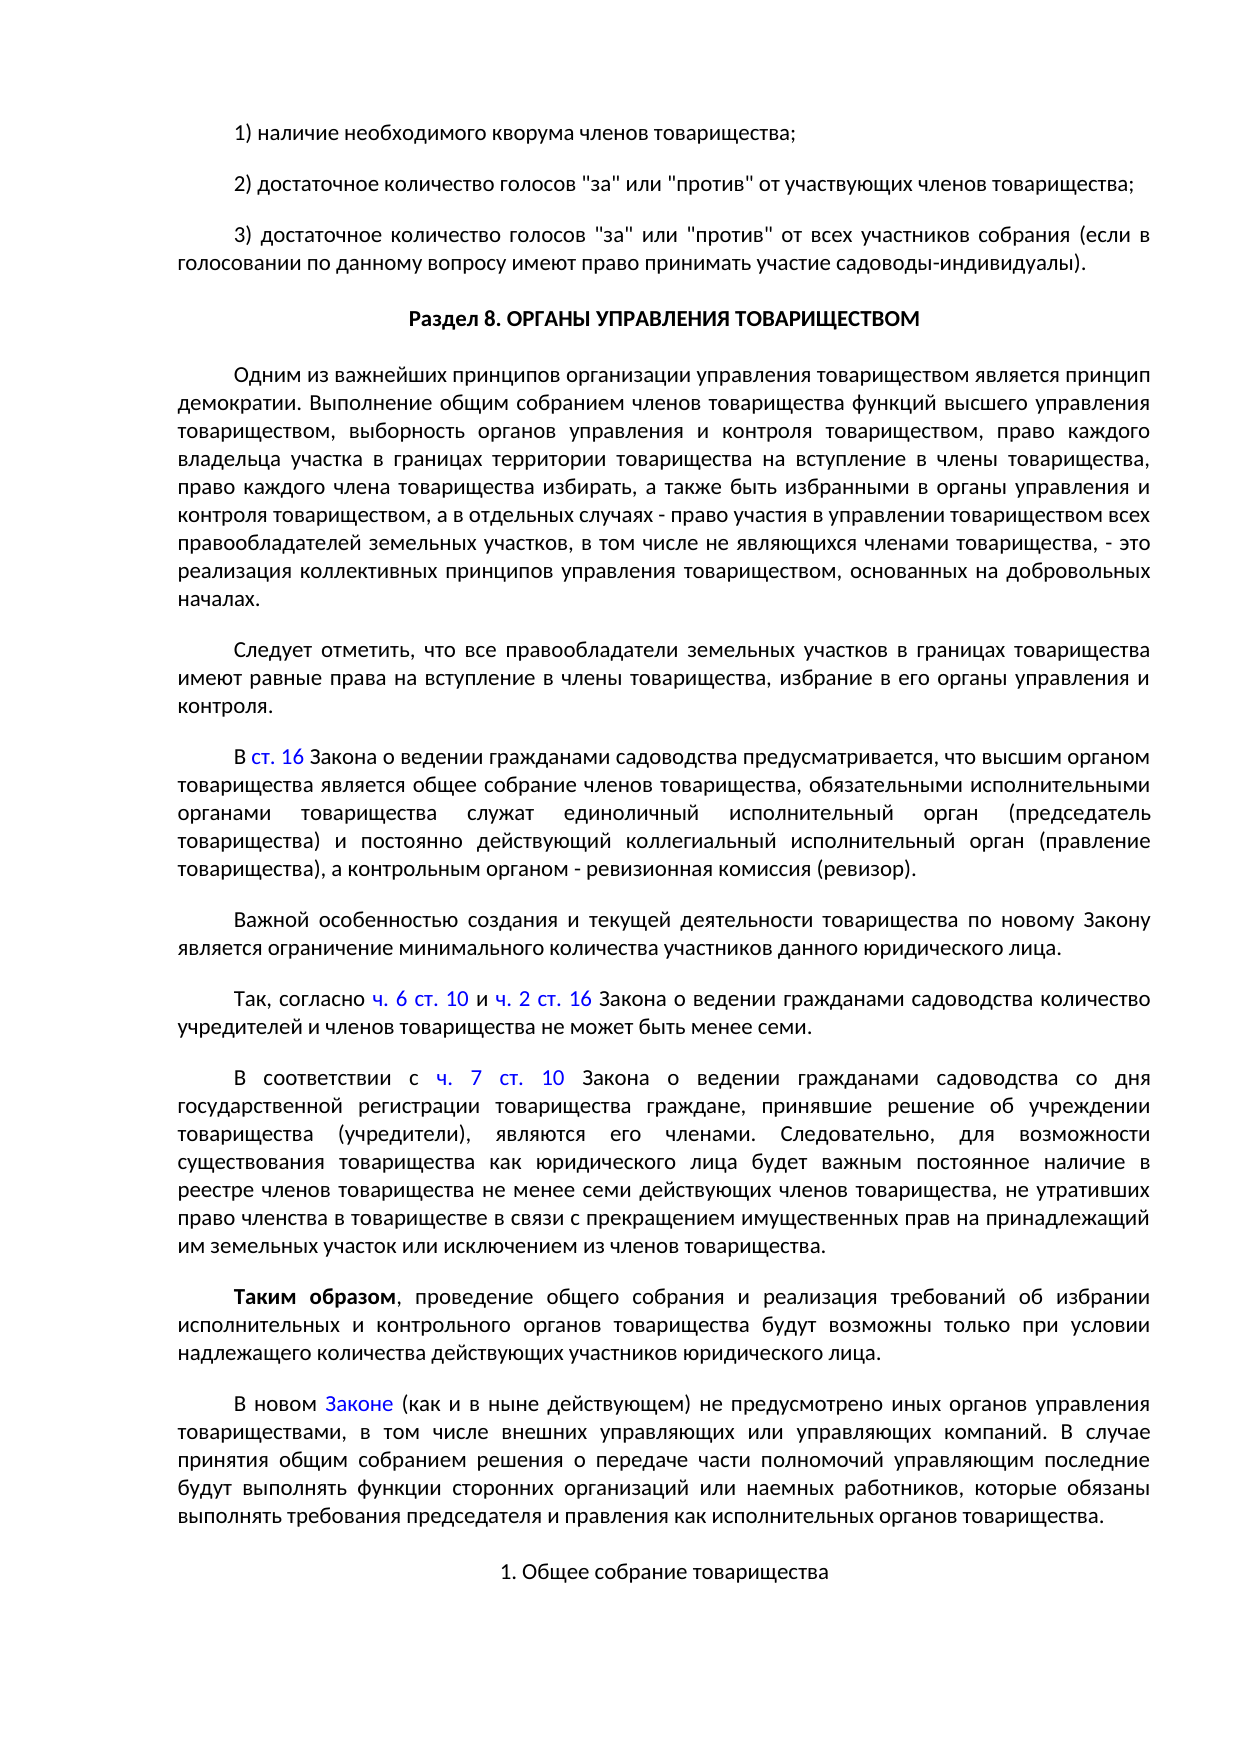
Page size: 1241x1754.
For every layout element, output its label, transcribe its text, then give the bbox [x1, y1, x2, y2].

text Одним из важнейших принципов организации управления товариществом является принцип демократии. Выполнение общим собранием членов товарищества функций высшего управления товариществом, выборность органов управления и контроля товариществом, право каждого владельца участка в границах территории товарищества на вступление в члены товарищества, право каждого члена товарищества избирать, а также быть избранными в органы управления и контроля товариществом, а в отдельных случаях - право участия в управлении товариществом всех правообладателей земельных участков, в том числе не являющихся членами товарищества, - это реализация коллективных принципов управления товариществом, основанных на добровольных началах. [177, 360, 1152, 612]
text Следует отметить, что все правообладатели земельных участков в границах товарищества имеют равные права на вступление в члены товарищества, избрание в его органы управления и контроля. [177, 635, 1152, 719]
text В ст. 16 Закона о ведении гражданами садоводства предусматривается, что высшим органом товарищества является общее собрание членов товарищества, обязательными исполнительными органами товарищества служат единоличный исполнительный орган (председатель товарищества) и постоянно действующий коллегиальный исполнительный орган (правление товарищества), а контрольным органом - ревизионная комиссия (ревизор). [177, 742, 1152, 882]
text Так, согласно ч. 6 ст. 10 и ч. 2 ст. 16 Закона о ведении гражданами садоводства количество учредителей и членов товарищества не может быть менее семи. [177, 984, 1152, 1040]
text Таким образом, проведение общего собрания и реализация требований об избрании исполнительных и контрольного органов товарищества будут возможны только при условии надлежащего количества действующих участников юридического лица. [177, 1282, 1152, 1366]
text 3) достаточное количество голосов "за" или "против" от всех участников собрания (если в голосовании по данному вопросу имеют право принимать участие садоводы-индивидуалы). [177, 220, 1152, 276]
title Раздел 8. ОРГАНЫ УПРАВЛЕНИЯ ТОВАРИЩЕСТВОМ [177, 304, 1152, 332]
text В соответствии с ч. 7 ст. 10 Закона о ведении гражданами садоводства со дня государственной регистрации товарищества граждане, принявшие решение об учреждении товарищества (учредители), являются его членами. Следовательно, для возможности существования товарищества как юридического лица будет важным постоянное наличие в реестре членов товарищества не менее семи действующих членов товарищества, не утративших право членства в товариществе в связи с прекращением имущественных прав на принадлежащий им земельных участок или исключением из членов товарищества. [177, 1063, 1152, 1259]
text Важной особенностью создания и текущей деятельности товарищества по новому Закону является ограничение минимального количества участников данного юридического лица. [177, 905, 1152, 961]
text 1) наличие необходимого кворума членов товарищества; [177, 118, 1152, 146]
text 1. Общее собрание товарищества [177, 1557, 1152, 1585]
text В новом Законе (как и в ныне действующем) не предусмотрено иных органов управления товариществами, в том числе внешних управляющих или управляющих компаний. В случае принятия общим собранием решения о передаче части полномочий управляющим последние будут выполнять функции сторонних организаций или наемных работников, которые обязаны выполнять требования председателя и правления как исполнительных органов товарищества. [177, 1389, 1152, 1529]
text 2) достаточное количество голосов "за" или "против" от участвующих членов товарищества; [177, 169, 1152, 197]
